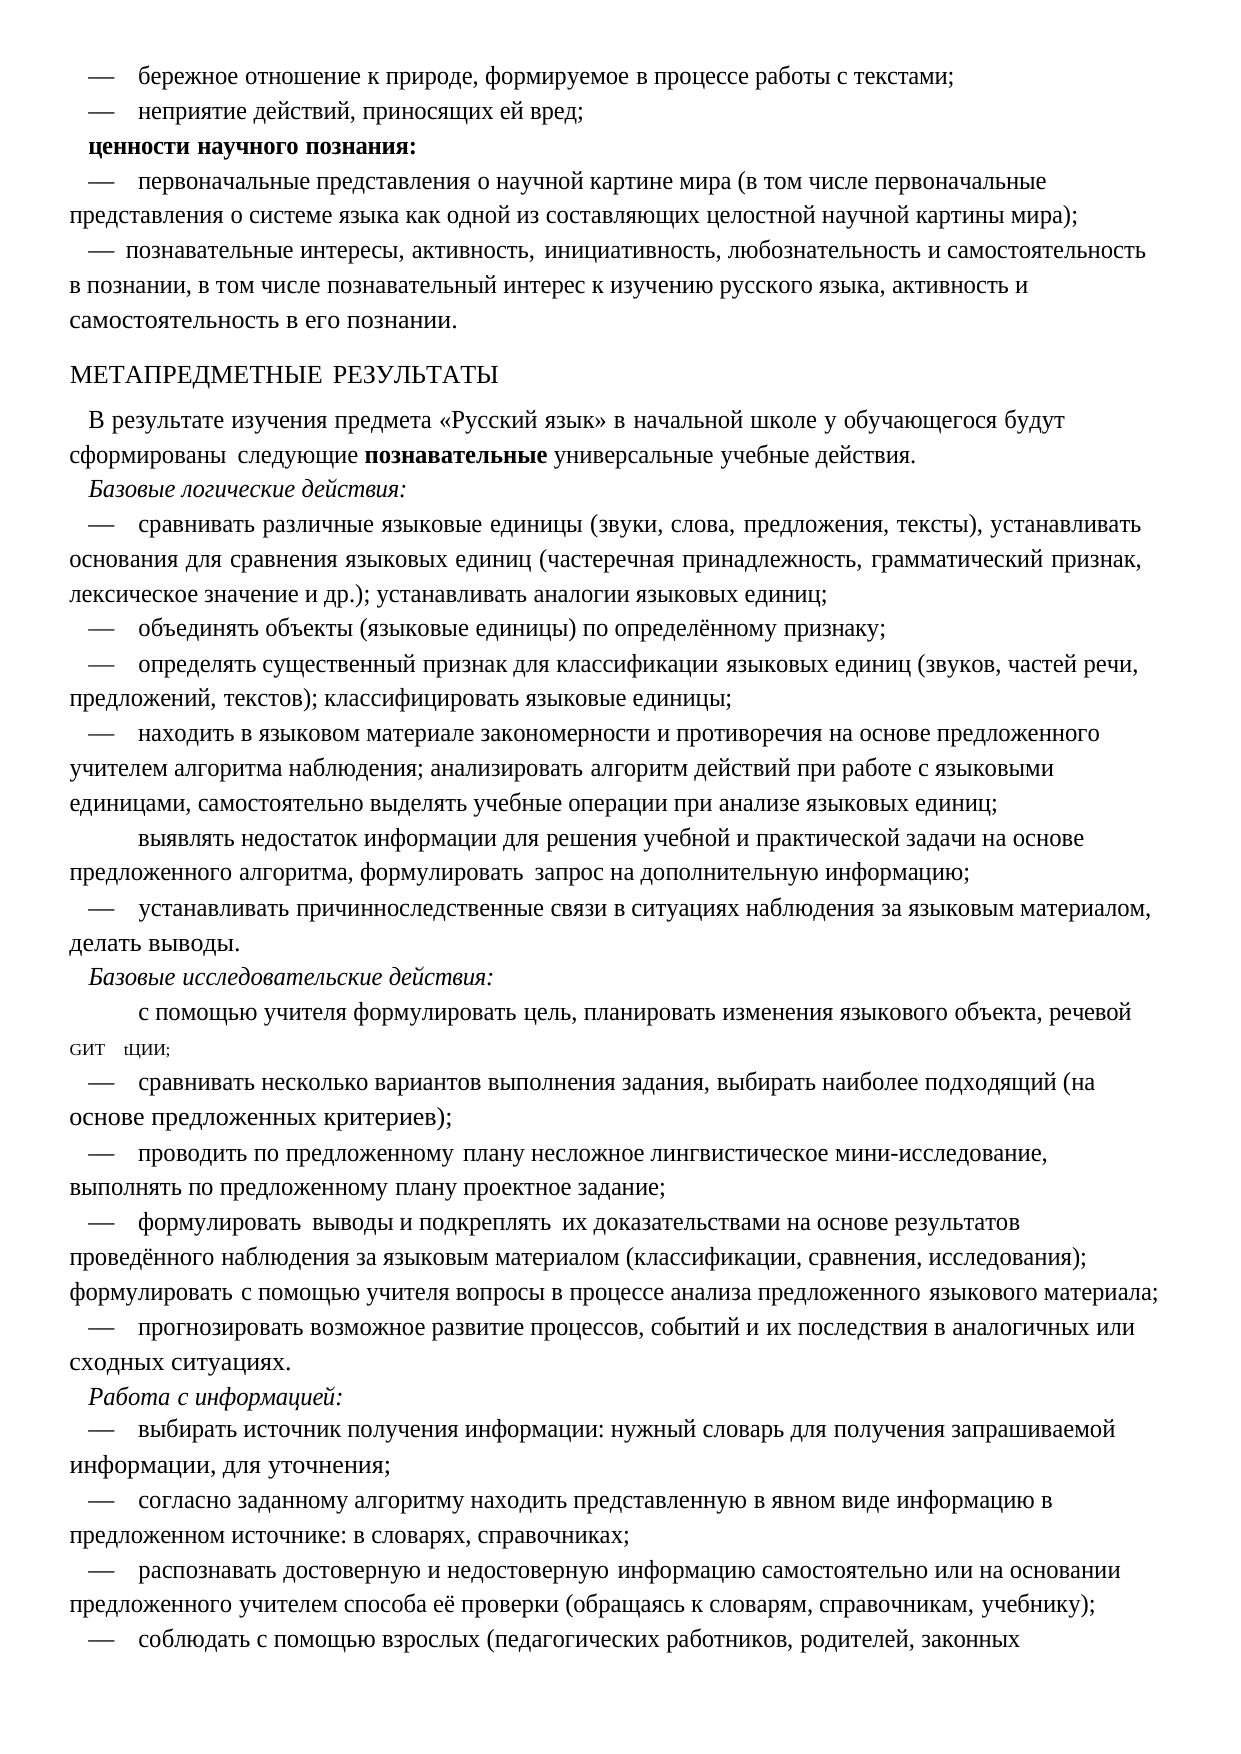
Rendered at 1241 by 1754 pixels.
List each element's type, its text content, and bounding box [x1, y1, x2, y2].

list прогнозировать возможное развитие процессов, событий и их последствия в аналогичных или сходных ситуациях. [69, 1311, 1147, 1376]
list находить в языковом материале закономерности и противоречия на основе предложенного учителем алгоритма наблюдения; анализировать алгоритм действий при работе с языковыми единицами, самостоятельно выделять учебные операции при анализе языковых единиц; [69, 717, 1109, 817]
list согласно заданному алгоритму находить представленную в явном виде информацию в предложенном источнике: в словарях, справочниках; [69, 1484, 1064, 1549]
list бережное отношение к природе, формируемое в процессе работы с текстами; [88, 60, 1232, 90]
list неприятие действий, приносящих ей вред; [88, 95, 1232, 125]
list сравнивать несколько вариантов выполнения задания, выбирать наиболее подходящий (на основе предложенных критериев); [69, 1066, 1107, 1131]
text Работа с информацией: [88, 1381, 1232, 1411]
list формулировать выводы и подкреплять их доказательствами на основе результатов проведённого наблюдения за языковым материалом (классификации, сравнения, исследования); формулировать с помощью учителя вопросы в процессе анализа предложенного языкового материала; [69, 1206, 1167, 1306]
list соблюдать с помощью взрослых (педагогических работников, родителей, законных [88, 1623, 1232, 1653]
list распознавать достоверную и недостоверную информацию самостоятельно или на основании предложенного учителем способа её проверки (обращаясь к словарям, справочникам, учебнику); [69, 1554, 1128, 1618]
list сравнивать различные языковые единицы (звуки, слова, предложения, тексты), устанавливать основания для сравнения языковых единиц (частеречная принадлежность, грамматический признак, лексическое значение и др.); устанавливать аналогии языковых единиц; [69, 508, 1142, 608]
list выбирать источник получения информации: нужный словарь для получения запрашиваемой информации, для уточнения; [69, 1413, 1125, 1479]
text В результате изучения предмета «Русский язык» в начальной школе у обучающегося будут сформированы следующие познавательные универсальные учебные действия. [69, 404, 1065, 469]
text GИT tЦИИ; [69, 1040, 1232, 1059]
list объединять объекты (языковые единицы) по определённому признаку; [88, 613, 1232, 642]
list проводить по предложенному плану несложное лингвистическое мини-исследование, выполнять по предложенному плану проектное задание; [69, 1137, 1057, 1201]
text Базовые исследовательские действия: [88, 962, 1232, 991]
list познавательные интересы, активность, инициативность, любознательность и самостоятельность в познании, в том числе познавательный интерес к изучению русского языка, активность и самостоятельность в его познании. [69, 234, 1155, 334]
text с помощью учителя формулировать цель, планировать изменения языкового объекта, речевой [138, 996, 1232, 1026]
subtitle ценности научного познания: [88, 130, 1232, 160]
text МЕТАПРЕДМЕТНЫЕ РЕЗУЛЬТАТЫ [69, 359, 1232, 389]
list устанавливать причинноследственные связи в ситуациях наблюдения за языковым материалом, делать выводы. [69, 892, 1160, 957]
text выявлять недостаток информации для решения учебной и практической задачи на основе предложенного алгоритма, формулировать запрос на дополнительную информацию; [69, 822, 1232, 886]
list определять существенный признак для классификации языковых единиц (звуков, частей речи, предложений, текстов); классифицировать языковые единицы; [69, 648, 1148, 712]
list первоначальные представления о научной картине мира (в том числе первоначальные представления о системе языка как одной из составляющих целостной научной картины мира); [69, 165, 1089, 229]
text Базовые логические действия: [88, 474, 1232, 503]
